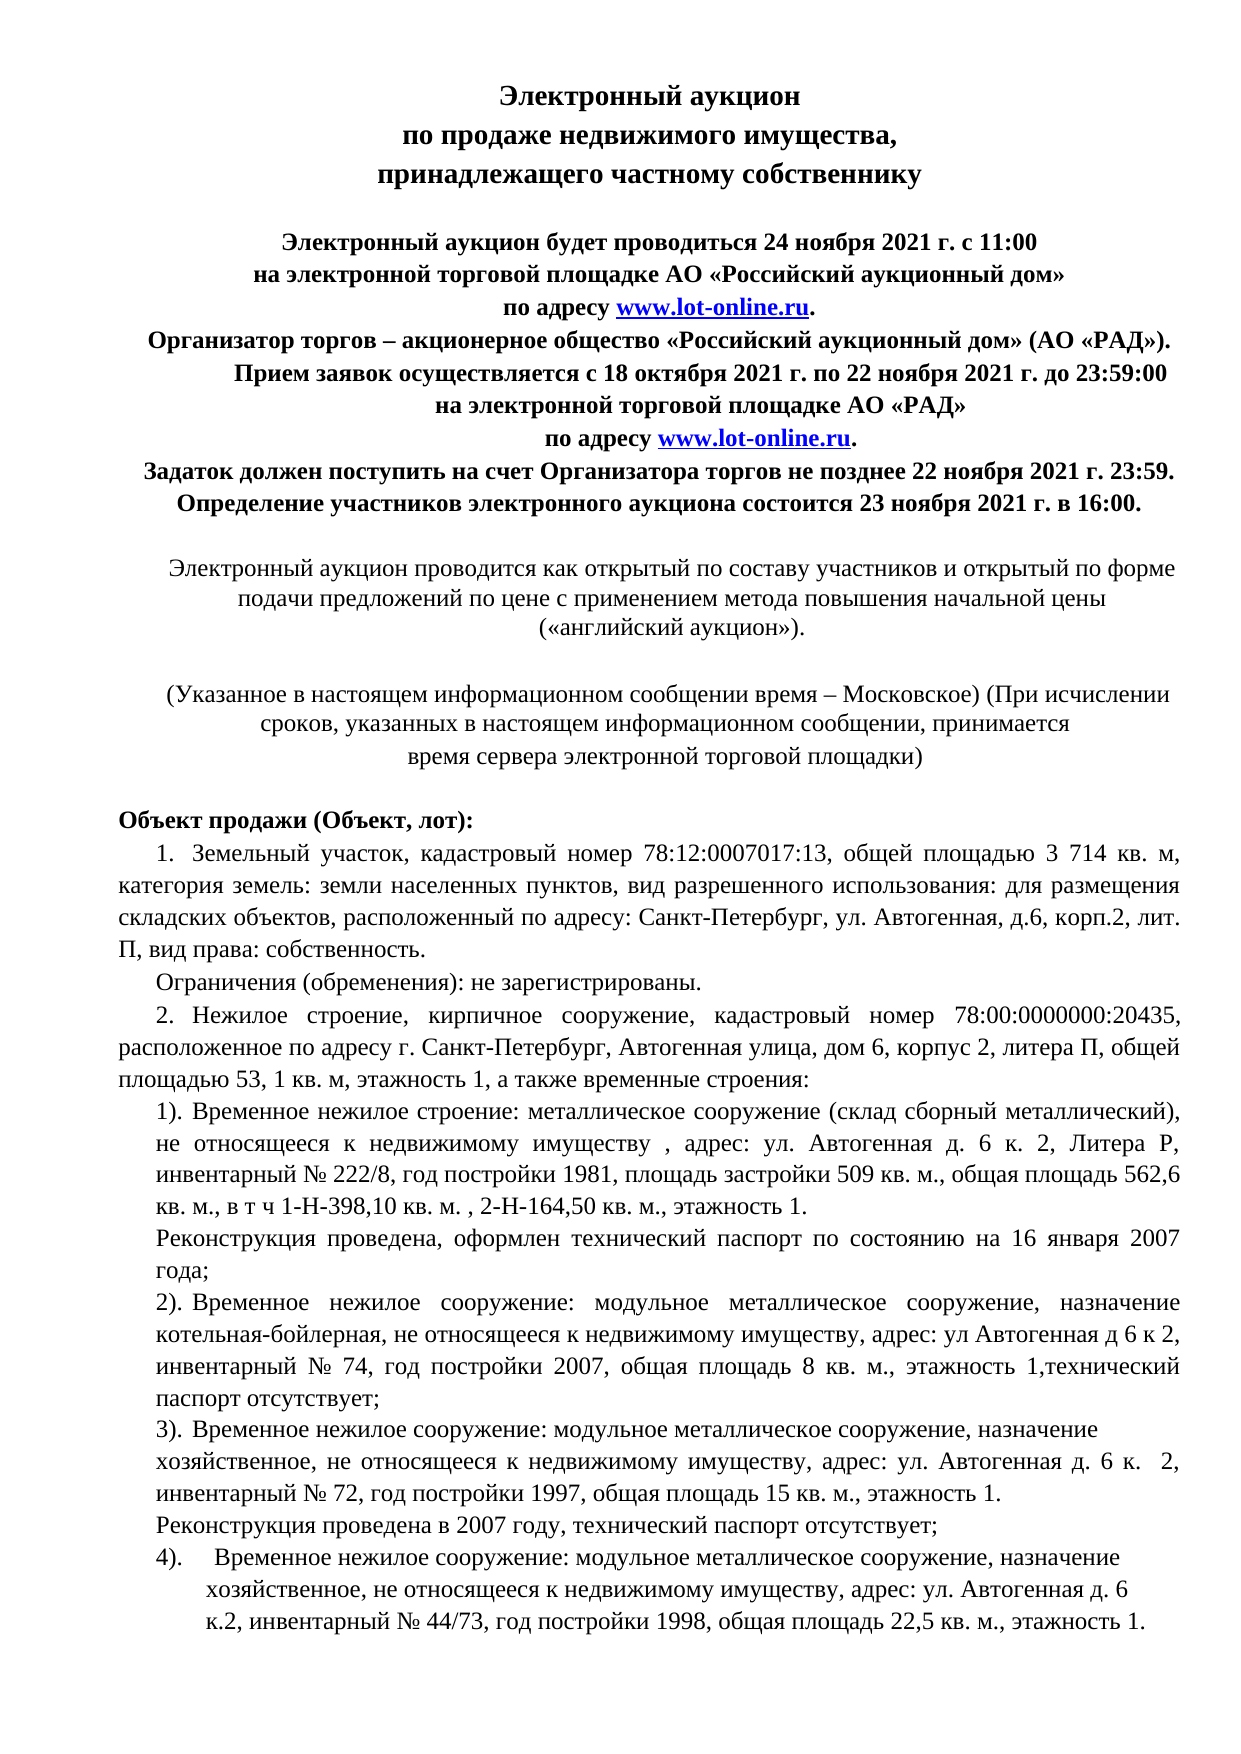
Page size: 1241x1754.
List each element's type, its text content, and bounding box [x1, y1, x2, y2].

text Ограничения (обременения): не зарегистрированы. [118, 967, 1137, 996]
text на электронной торговой площадке АО «Российский аукционный дом» [137, 259, 1181, 288]
text Объект продажи (Объект, лот): [118, 806, 1181, 834]
list Нежилое строение, кирпичное сооружение, кадастровый номер 78:00:0000000:20435, расположенное по адресу г. Санкт-Петербург, Автогенная улица, дом 6, корпус 2, литера П, общей площадью 53, 1 кв. м, этажность 1, а также временные строения: [118, 1000, 1181, 1093]
list Земельный участок, кадастровый номер 78:12:0007017:13, общей площадью 3 714 кв. м, категория земель: земли населенных пунктов, вид разрешенного использования: для размещения складских объектов, расположенный по адресу: Санкт-Петербург, ул. Автогенная, д.6, корп.2, лит. П, вид права: собственность. [118, 838, 1181, 963]
text Организатор торгов – акционерное общество «Российский аукционный дом» (АО «РАД»). [137, 325, 1181, 354]
text по адресу www.lot-online.ru. [220, 423, 1181, 452]
list Реконструкция проведена, оформлен технический паспорт по состоянию на 16 января 2007 года; [156, 1223, 1181, 1284]
text по продаже недвижимого имущества, [118, 117, 1181, 151]
list 3). Временное нежилое сооружение: модульное металлическое сооружение, назначение [156, 1414, 1181, 1443]
text Электронный аукцион [118, 78, 1181, 112]
list 2). Временное нежилое сооружение: модульное металлическое сооружение, назначение котельная-бойлерная, не относящееся к недвижимому имуществу, адрес: ул Автогенная д 6 к 2, инвентарный № 74, год постройки 2007, общая площадь 8 кв. м., этажность 1,технический паспорт отсутствует; [156, 1287, 1181, 1411]
text Задаток должен поступить на счет Организатора торгов не позднее 22 ноября 2021 г. 23:59. Определение участников электронного аукциона состоится 23 ноября 2021 г. в 16:00. [137, 456, 1181, 516]
text Электронный аукцион будет проводиться 24 ноября 2021 г. с 11:00 [137, 227, 1181, 256]
list к.2, инвентарный № 44/73, год постройки 1998, общая площадь 22,5 кв. м., этажность 1. [156, 1606, 1181, 1634]
text Прием заявок осуществляется с 18 октября 2021 г. по 22 ноября 2021 г. до 23:59:00 [220, 358, 1181, 386]
text принадлежащего частному собственнику [118, 157, 1181, 190]
list 4). Временное нежилое сооружение: модульное металлическое сооружение, назначение [156, 1542, 1181, 1571]
text время сервера электронной торговой площадки) [149, 741, 1181, 770]
text на электронной торговой площадке АО «РАД» [220, 390, 1181, 419]
list Реконструкция проведена в 2007 году, технический паспорт отсутствует; [156, 1510, 1181, 1539]
list хозяйственное, не относящееся к недвижимому имуществу, адрес: ул. Автогенная д. 6 к. 2, инвентарный № 72, год постройки 1997, общая площадь 15 кв. м., этажность 1. [156, 1446, 1181, 1507]
list хозяйственное, не относящееся к недвижимому имуществу, адрес: ул. Автогенная д. 6 [156, 1574, 1181, 1603]
text по адресу www.lot-online.ru. [137, 292, 1181, 321]
list 1). Временное нежилое строение: металлическое сооружение (склад сборный металлический), не относящееся к недвижимому имуществу , адрес: ул. Автогенная д. 6 к. 2, Литера Р, инвентарный № 222/8, год постройки 1981, площадь застройки 509 кв. м., общая площадь 562,6 кв. м., в т ч 1-Н-398,10 кв. м. , 2-Н-164,50 кв. м., этажность 1. [156, 1096, 1181, 1220]
text Электронный аукцион проводится как открытый по составу участников и открытый по форме подачи предложений по цене с применением метода повышения начальной цены («английский аукцион»). [163, 553, 1181, 641]
text (Указанное в настоящем информационном сообщении время – Московское) (При исчислении сроков, указанных в настоящем информационном сообщении, принимается [149, 679, 1181, 737]
